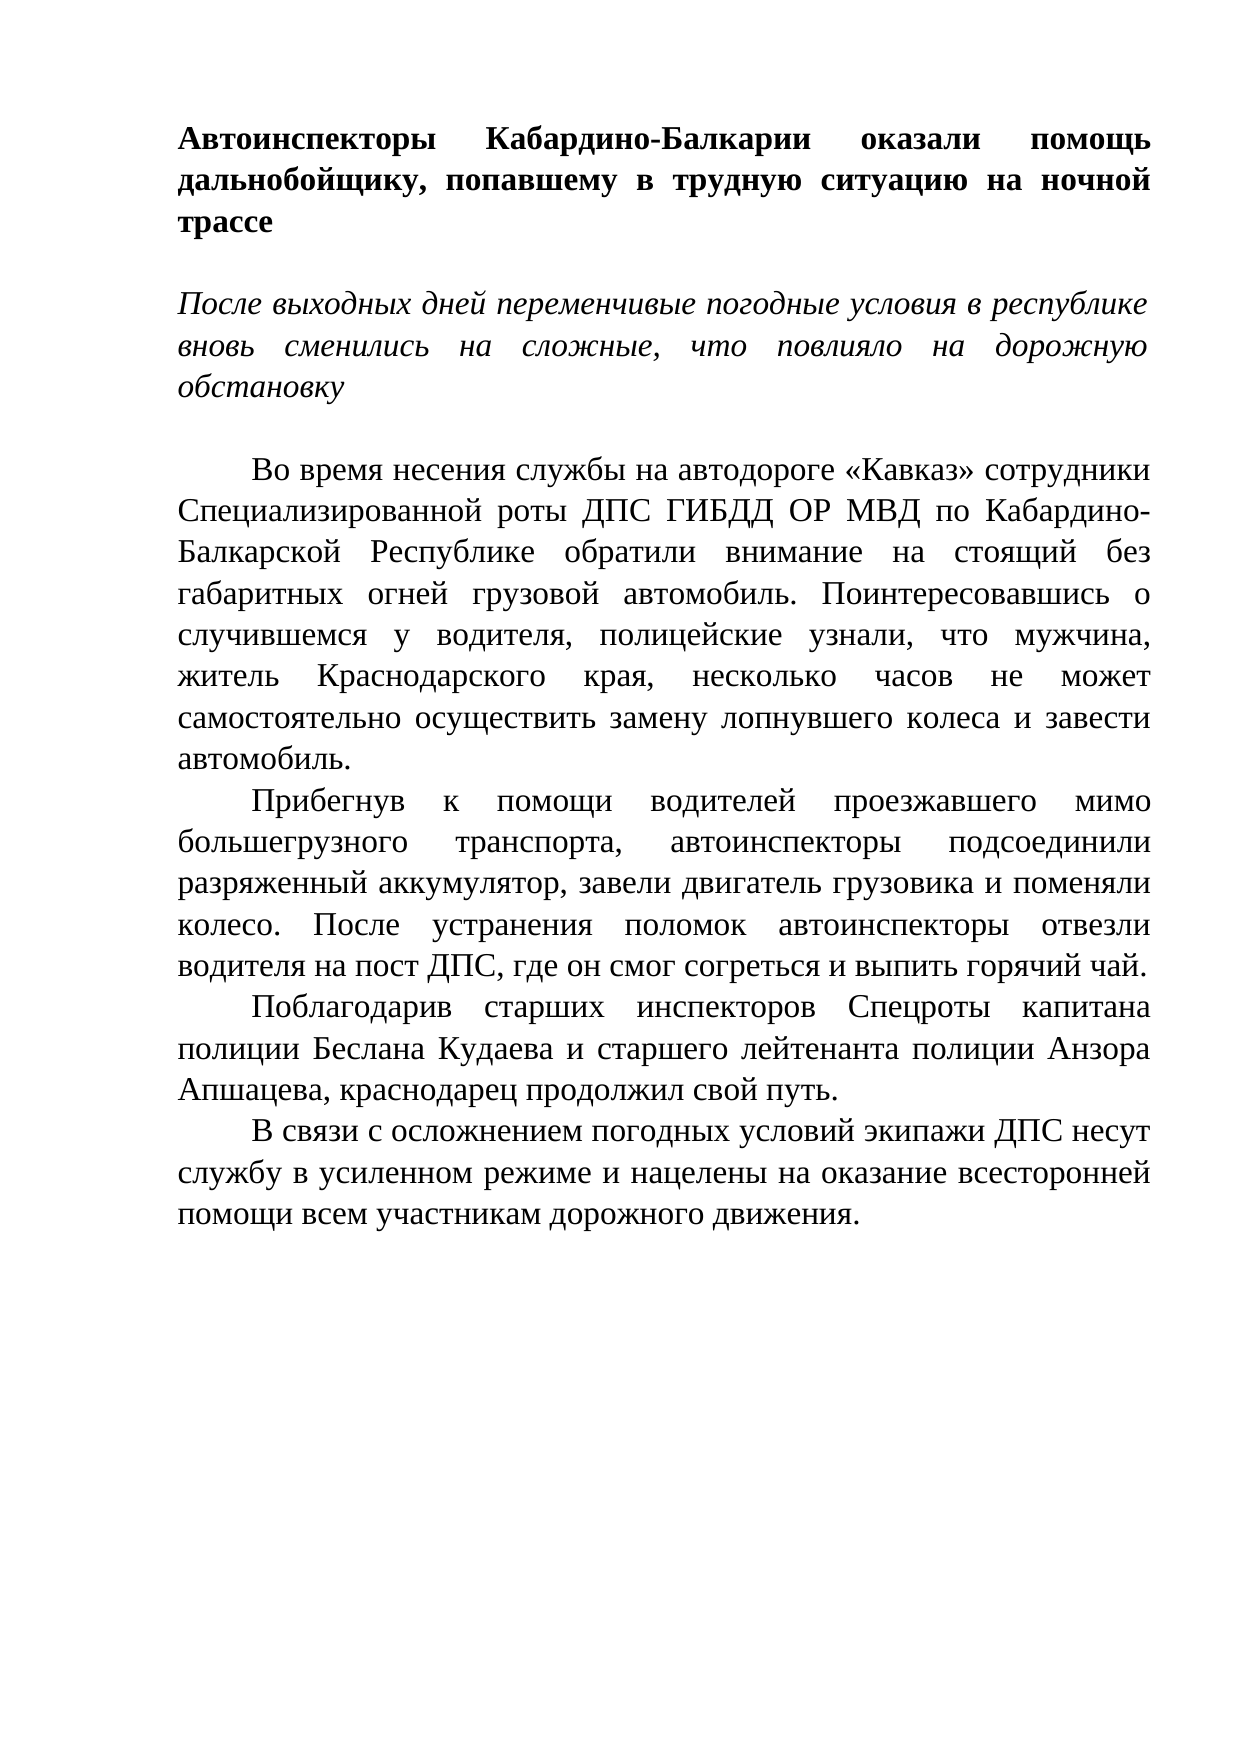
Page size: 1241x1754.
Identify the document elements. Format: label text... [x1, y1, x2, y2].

text Автоинспекторы Кабардино-Балкарии оказали помощь дальнобойщику, попавшему в трудную ситуацию на ночной трассе [177, 118, 1152, 239]
text Прибегнув к помощи водителей проезжавшего мимо большегрузного транспорта, автоинспекторы подсоединили разряженный аккумулятор, завели двигатель грузовика и поменяли колесо. После устранения поломок автоинспекторы отвезли водителя на пост ДПС, где он смог согреться и выпить горячий чай. [177, 780, 1152, 983]
text Поблагодарив старших инспекторов Спецроты капитана полиции Беслана Кудаева и старшего лейтенанта полиции Анзора Апшацева, краснодарец продолжил свой путь. [177, 987, 1152, 1108]
text После выходных дней переменчивые погодные условия в республике вновь сменились на сложные, что повлияло на дорожную обстановку [177, 283, 1152, 404]
text Во время несения службы на автодороге «Кавказ» сотрудники Специализированной роты ДПС ГИБДД ОР МВД по Кабардино-Балкарской Республике обратили внимание на стоящий без габаритных огней грузовой автомобиль. Поинтересовавшись о случившемся у водителя, полицейские узнали, что мужчина, житель Краснодарского края, несколько часов не может самостоятельно осуществить замену лопнувшего колеса и завести автомобиль. [177, 449, 1152, 777]
text В связи с осложнением погодных условий экипажи ДПС несут службу в усиленном режиме и нацелены на оказание всесторонней помощи всем участникам дорожного движения. [177, 1111, 1152, 1232]
